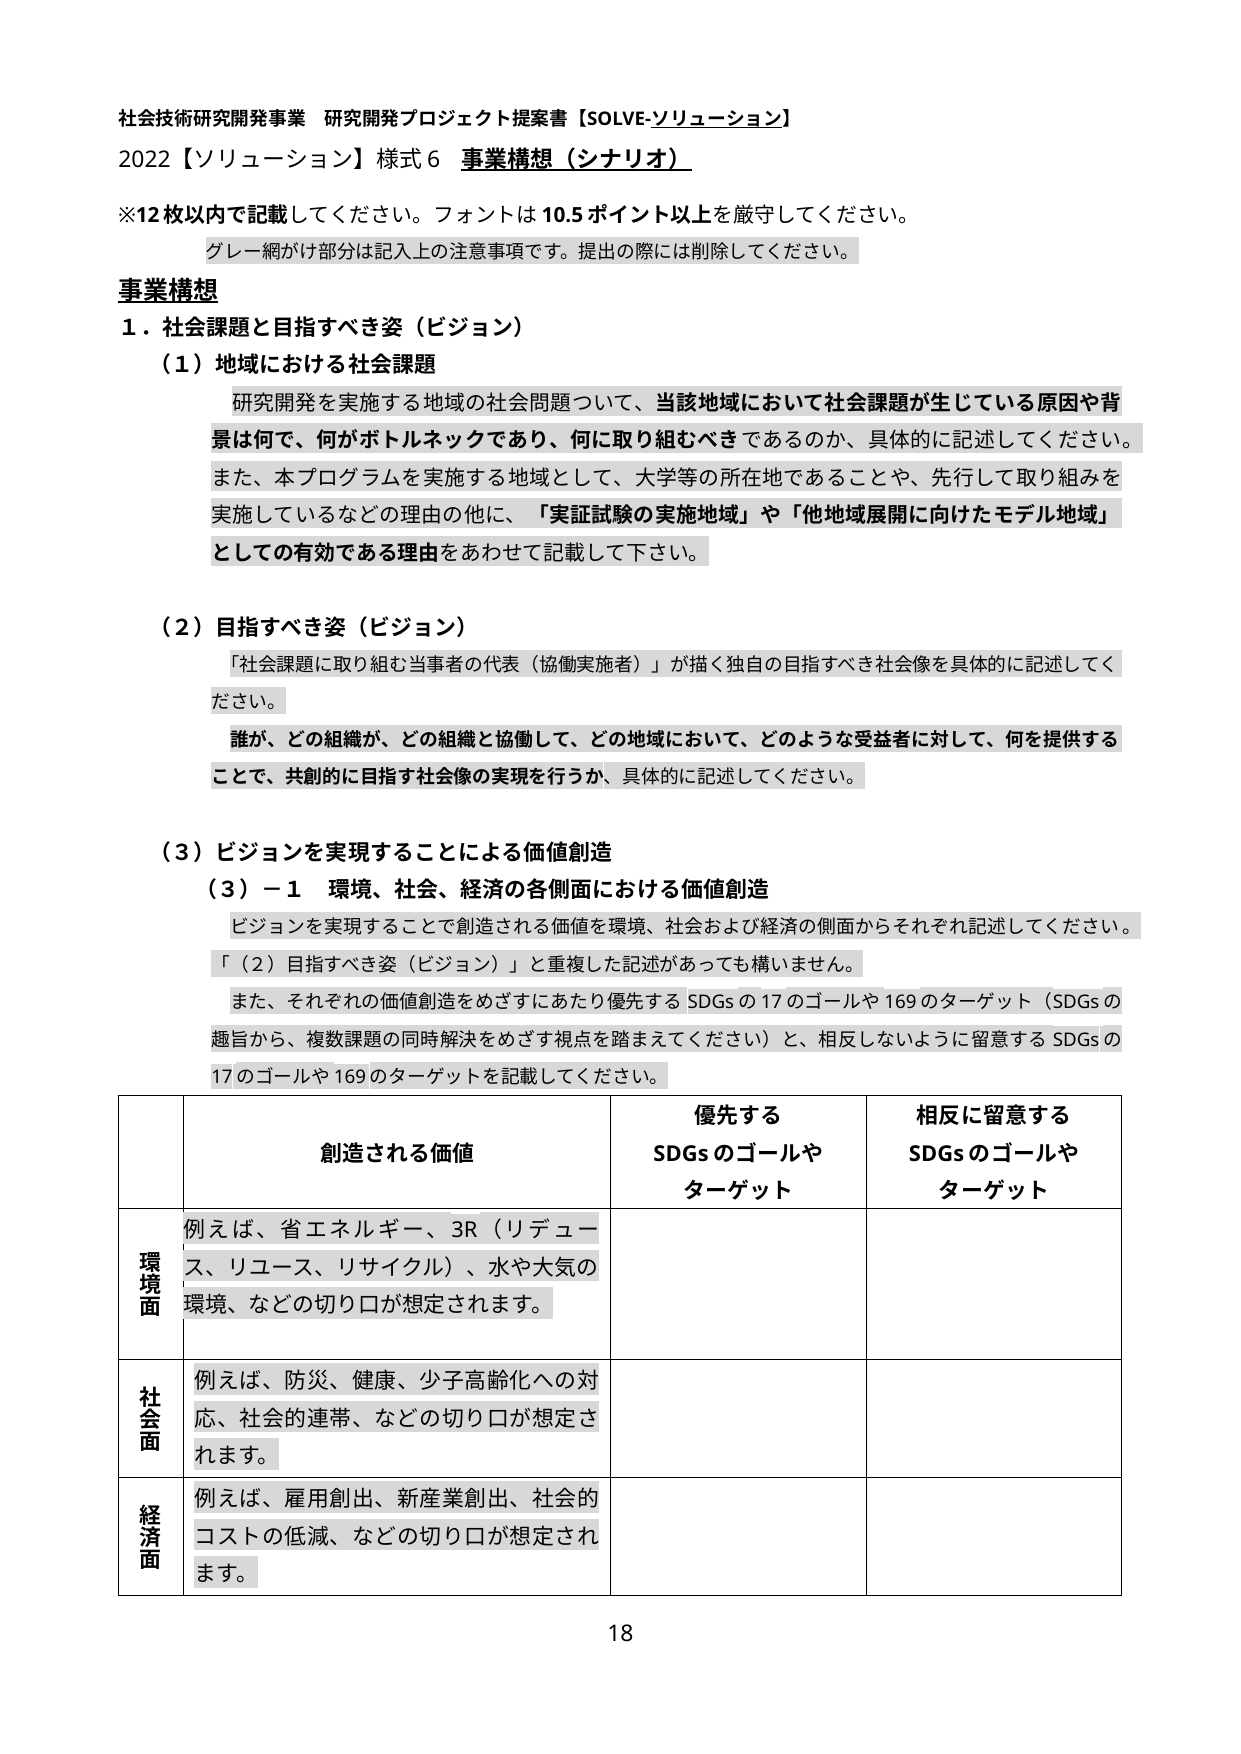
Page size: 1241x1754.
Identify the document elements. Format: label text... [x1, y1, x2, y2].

text （３）ビジョンを実現することによる価値創造 [149, 832, 1122, 869]
table_cell [867, 1360, 1121, 1477]
text １．社会課題と目指すべき姿（ビジョン） [118, 307, 1122, 344]
table_cell 経済面 [119, 1478, 183, 1595]
text （２）目指すべき姿（ビジョン） [149, 607, 1122, 644]
table_cell [611, 1360, 866, 1477]
text また、それぞれの価値創造をめざすにあたり優先するSDGsの17のゴールや169のターゲット（SDGsの趣旨から、複数課題の同時解決をめざす視点を踏まえてください）と、相反しないように留意するSDGsの17のゴールや169のターゲットを記載してください。 [211, 982, 1122, 1094]
text グレー網がけ部分は記入上の注意事項です。提出の際には削除してください。 [118, 232, 1122, 269]
table_cell 例えば、雇用創出、新産業創出、社会的コストの低減、などの切り口が想定されます。 [184, 1478, 610, 1595]
table_cell 社会面 [119, 1360, 183, 1477]
table_cell [867, 1478, 1121, 1595]
subtitle 2022【ソリューション】様式6 事業構想（シナリオ） [118, 138, 1122, 176]
text （３）－１ 環境、社会、経済の各側面における価値創造 [195, 869, 1122, 907]
text 事業構想 [118, 269, 1122, 307]
text （１）地域における社会課題 [149, 344, 1122, 382]
text 研究開発を実施する地域の社会問題ついて、当該地域において社会課題が生じている原因や背景は何で、何がボトルネックであり、何に取り組むべきであるのか、具体的に記述してください。また、本プログラムを実施する地域として、大学等の所在地であることや、先行して取り組みを実施しているなどの理由の他に、「実証試験の実施地域」や「他地域展開に向けたモデル地域」としての有効である理由をあわせて記載して下さい。 [211, 382, 1122, 423]
table_cell [867, 1209, 1121, 1359]
table_cell [611, 1209, 866, 1359]
table_header 創造される価値 [184, 1096, 610, 1208]
table_header 優先する SDGsのゴールや ターゲット [611, 1096, 866, 1208]
text 研究開発を実施する地域の社会問題ついて、当該地域において社会課題が生じている原因や背景は何で、何がボトルネックであり、何に取り組むべきであるのか、具体的に記述してください。また、本プログラムを実施する地域として、大学等の所在地であることや、先行して取り組みを実施しているなどの理由の他に、「実証試験の実施地域」や「他地域展開に向けたモデル地域」としての有効である理由をあわせて記載して下さい。 [211, 528, 1122, 569]
text ビジョンを実現することで創造される価値を環境、社会および経済の側面からそれぞれ記述してください。「（２）目指すべき姿（ビジョン）」と重複した記述があっても構いません。 [211, 907, 1122, 982]
text ※12枚以内で記載してください。フォントは10.5ポイント以上を厳守してください。 [118, 194, 1122, 232]
text 誰が、どの組織が、どの組織と協働して、どの地域において、どのような受益者に対して、何を提供することで、共創的に目指す社会像の実現を行うか、具体的に記述してください。 [211, 719, 1122, 794]
table_cell 例えば、防災、健康、少子高齢化への対応、社会的連帯、などの切り口が想定されます。 [184, 1360, 610, 1477]
text ｢社会課題に取り組む当事者の代表（協働実施者）」が描く独自の目指すべき社会像を具体的に記述してください。 [211, 644, 1122, 719]
table_header [119, 1096, 183, 1208]
table_header 相反に留意する SDGsのゴールや ターゲット [867, 1096, 1121, 1208]
table_cell 環境面 [119, 1209, 183, 1359]
table_cell 例えば、省エネルギー、3R（リデュース、リユース、リサイクル）、水や大気の環境、などの切り口が想定されます。 [184, 1209, 610, 1359]
table_cell [611, 1478, 866, 1595]
